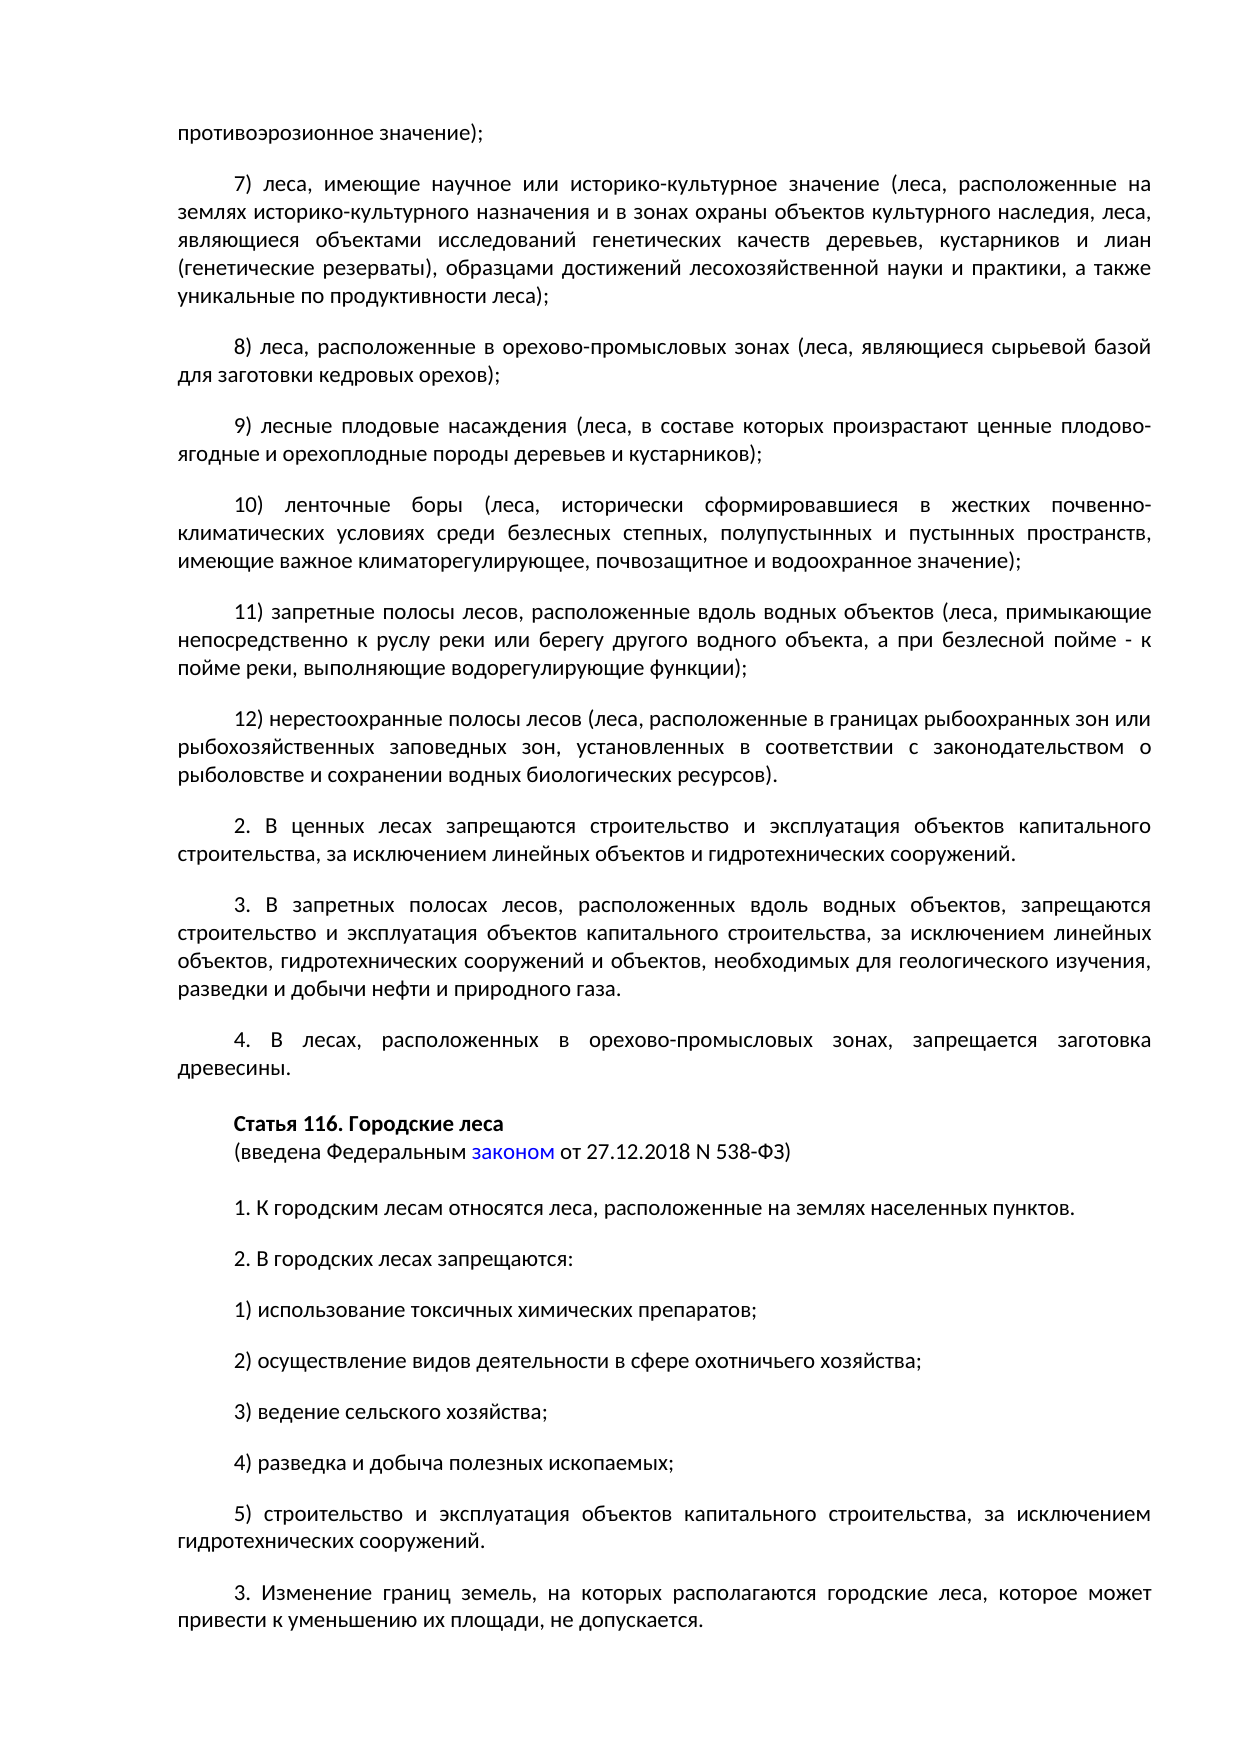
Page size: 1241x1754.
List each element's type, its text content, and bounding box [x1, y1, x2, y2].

text 4. В лесах, расположенных в орехово-промысловых зонах, запрещается заготовка древесины. [177, 1025, 1152, 1081]
text 2. В ценных лесах запрещаются строительство и эксплуатация объектов капитального строительства, за исключением линейных объектов и гидротехнических сооружений. [177, 811, 1152, 867]
text 3. Изменение границ земель, на которых располагаются городские леса, которое может привести к уменьшению их площади, не допускается. [177, 1578, 1152, 1634]
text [177, 118, 1152, 146]
text 10) ленточные боры (леса, исторически сформировавшиеся в жестких почвенно-климатических условиях среди безлесных степных, полупустынных и пустынных пространств, имеющие важное климаторегулирующее, почвозащитное и водоохранное значение); [177, 490, 1152, 574]
text 12) нерестоохранные полосы лесов (леса, расположенные в границах рыбоохранных зон или рыбохозяйственных заповедных зон, установленных в соответствии с законодательством о рыболовстве и сохранении водных биологических ресурсов). [177, 704, 1152, 788]
text 11) запретные полосы лесов, расположенные вдоль водных объектов (леса, примыкающие непосредственно к руслу реки или берегу другого водного объекта, а при безлесной пойме - к пойме реки, выполняющие водорегулирующие функции); [177, 597, 1152, 681]
text 3) ведение сельского хозяйства; [177, 1397, 1152, 1425]
title Статья 116. Городские леса [177, 1109, 1152, 1137]
text 2. В городских лесах запрещаются: [177, 1244, 1152, 1272]
text 5) строительство и эксплуатация объектов капитального строительства, за исключением гидротехнических сооружений. [177, 1499, 1152, 1555]
text 7) леса, имеющие научное или историко-культурное значение (леса, расположенные на землях историко-культурного назначения и в зонах охраны объектов культурного наследия, леса, являющиеся объектами исследований генетических качеств деревьев, кустарников и лиан (генетические резерваты), образцами достижений лесохозяйственной науки и практики, а также уникальные по продуктивности леса); [177, 169, 1152, 309]
text 2) осуществление видов деятельности в сфере охотничьего хозяйства; [177, 1346, 1152, 1374]
text 9) лесные плодовые насаждения (леса, в составе которых произрастают ценные плодово-ягодные и орехоплодные породы деревьев и кустарников); [177, 411, 1152, 467]
text (введена Федеральным законом от 27.12.2018 N 538-ФЗ) [177, 1137, 1152, 1165]
text 1) использование токсичных химических препаратов; [177, 1295, 1152, 1323]
text 4) разведка и добыча полезных ископаемых; [177, 1448, 1152, 1476]
text 3. В запретных полосах лесов, расположенных вдоль водных объектов, запрещаются строительство и эксплуатация объектов капитального строительства, за исключением линейных объектов, гидротехнических сооружений и объектов, необходимых для геологического изучения, разведки и добычи нефти и природного газа. [177, 890, 1152, 1002]
text 1. К городским лесам относятся леса, расположенные на землях населенных пунктов. [177, 1193, 1152, 1221]
text 8) леса, расположенные в орехово-промысловых зонах (леса, являющиеся сырьевой базой для заготовки кедровых орехов); [177, 332, 1152, 388]
